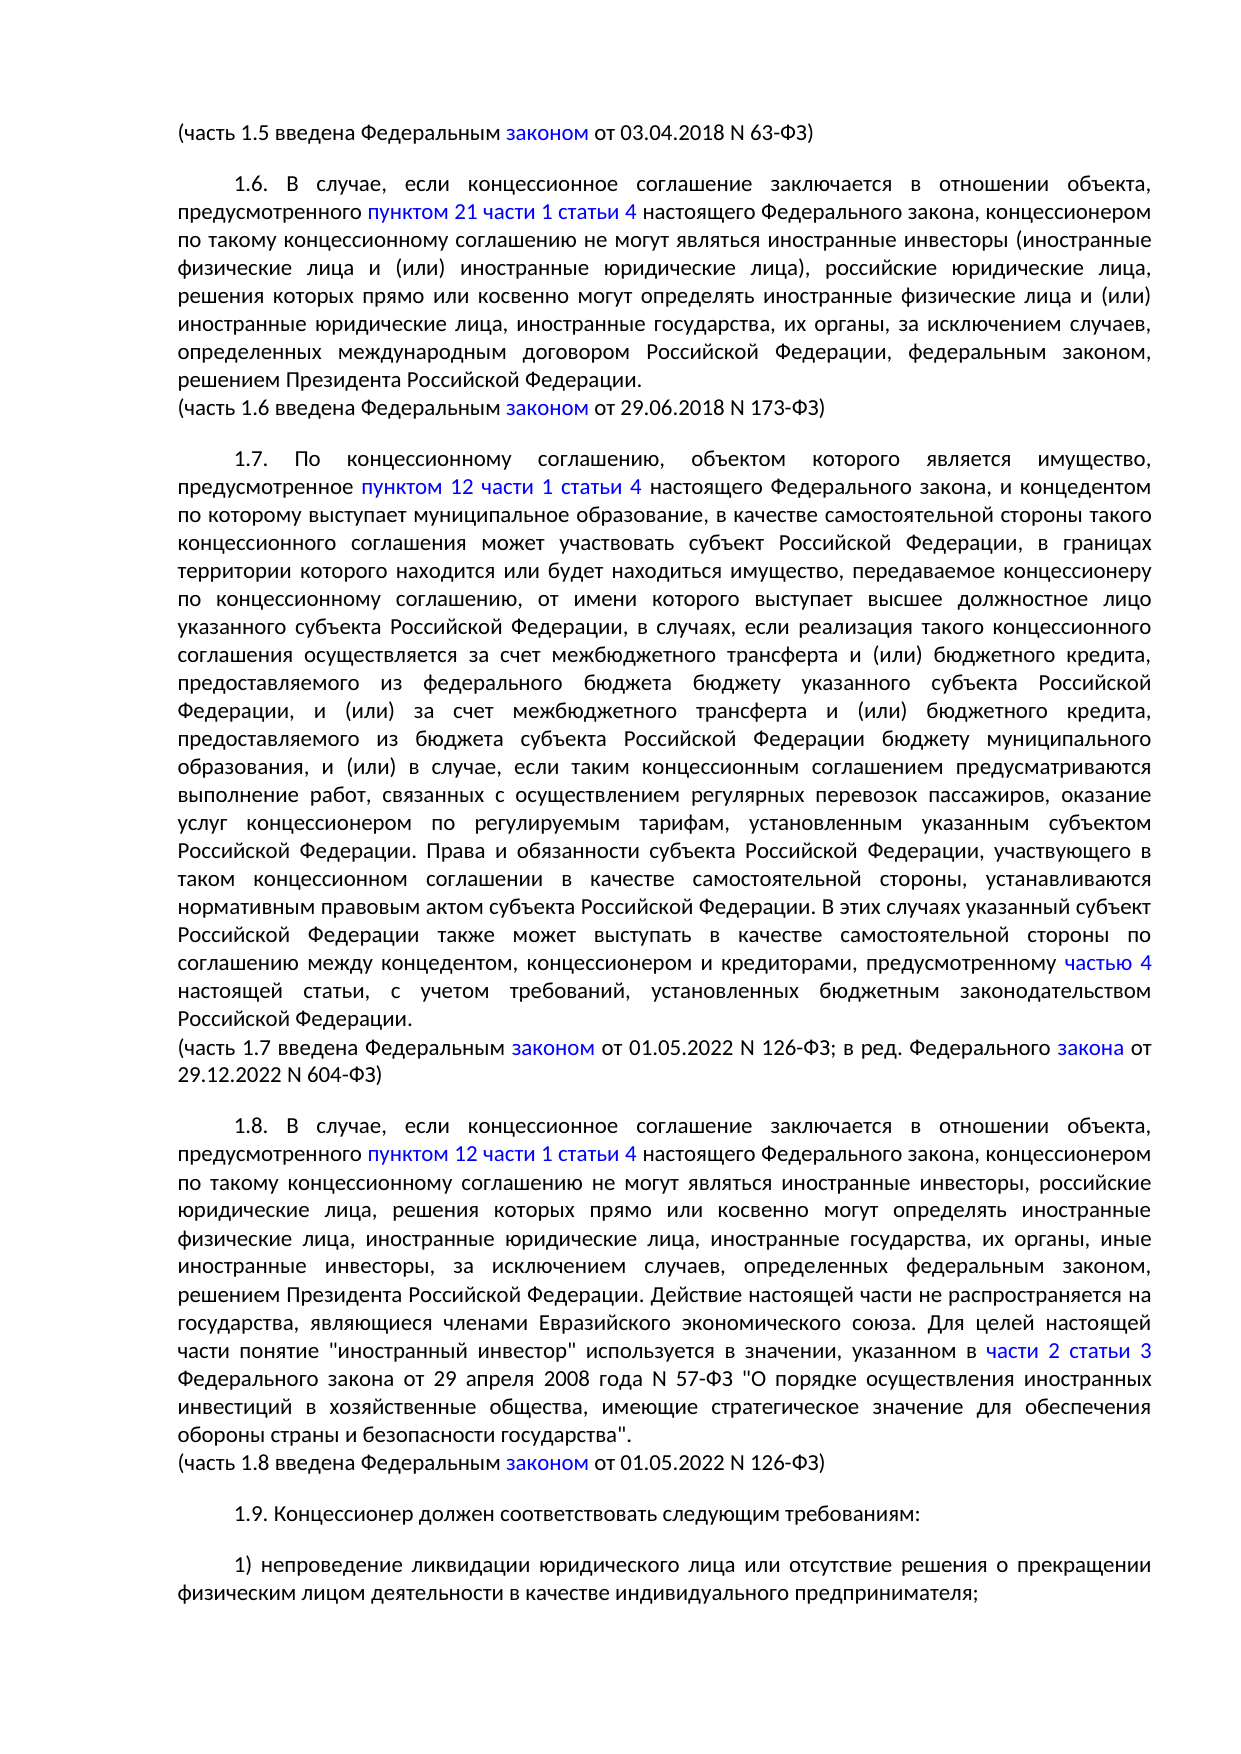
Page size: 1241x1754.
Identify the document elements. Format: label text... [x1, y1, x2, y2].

text 1.6. В случае, если концессионное соглашение заключается в отношении объекта, предусмотренного пунктом 21 части 1 статьи 4 настоящего Федерального закона, концессионером по такому концессионному соглашению не могут являться иностранные инвесторы (иностранные физические лица и (или) иностранные юридические лица), российские юридические лица, решения которых прямо или косвенно могут определять иностранные физические лица и (или) иностранные юридические лица, иностранные государства, их органы, за исключением случаев, определенных международным договором Российской Федерации, федеральным законом, решением Президента Российской Федерации. [177, 169, 1152, 393]
text 1.8. В случае, если концессионное соглашение заключается в отношении объекта, предусмотренного пунктом 12 части 1 статьи 4 настоящего Федерального закона, концессионером по такому концессионному соглашению не могут являться иностранные инвесторы, российские юридические лица, решения которых прямо или косвенно могут определять иностранные физические лица, иностранные юридические лица, иностранные государства, их органы, иные иностранные инвесторы, за исключением случаев, определенных федеральным законом, решением Президента Российской Федерации. Действие настоящей части не распространяется на государства, являющиеся членами Евразийского экономического союза. Для целей настоящей части понятие "иностранный инвестор" используется в значении, указанном в части 2 статьи 3 Федерального закона от 29 апреля 2008 года N 57-ФЗ "О порядке осуществления иностранных инвестиций в хозяйственные общества, имеющие стратегическое значение для обеспечения обороны страны и безопасности государства". [177, 1112, 1152, 1448]
text (часть 1.6 введена Федеральным законом от 29.06.2018 N 173-ФЗ) [177, 393, 1152, 421]
text 1) непроведение ликвидации юридического лица или отсутствие решения о прекращении физическим лицом деятельности в качестве индивидуального предпринимателя; [177, 1550, 1152, 1606]
text (часть 1.7 введена Федеральным законом от 01.05.2022 N 126-ФЗ; в ред. Федерального закона от 29.12.2022 N 604-ФЗ) [177, 1033, 1152, 1089]
text (часть 1.8 введена Федеральным законом от 01.05.2022 N 126-ФЗ) [177, 1448, 1152, 1476]
text 1.9. Концессионер должен соответствовать следующим требованиям: [177, 1499, 1152, 1527]
text (часть 1.5 введена Федеральным законом от 03.04.2018 N 63-ФЗ) [177, 118, 1152, 146]
text 1.7. По концессионному соглашению, объектом которого является имущество, предусмотренное пунктом 12 части 1 статьи 4 настоящего Федерального закона, и концедентом по которому выступает муниципальное образование, в качестве самостоятельной стороны такого концессионного соглашения может участвовать субъект Российской Федерации, в границах территории которого находится или будет находиться имущество, передаваемое концессионеру по концессионному соглашению, от имени которого выступает высшее должностное лицо указанного субъекта Российской Федерации, в случаях, если реализация такого концессионного соглашения осуществляется за счет межбюджетного трансферта и (или) бюджетного кредита, предоставляемого из федерального бюджета бюджету указанного субъекта Российской Федерации, и (или) за счет межбюджетного трансферта и (или) бюджетного кредита, предоставляемого из бюджета субъекта Российской Федерации бюджету муниципального образования, и (или) в случае, если таким концессионным соглашением предусматриваются выполнение работ, связанных с осуществлением регулярных перевозок пассажиров, оказание услуг концессионером по регулируемым тарифам, установленным указанным субъектом Российской Федерации. Права и обязанности субъекта Российской Федерации, участвующего в таком концессионном соглашении в качестве самостоятельной стороны, устанавливаются нормативным правовым актом субъекта Российской Федерации. В этих случаях указанный субъект Российской Федерации также может выступать в качестве самостоятельной стороны по соглашению между концедентом, концессионером и кредиторами, предусмотренному частью 4 настоящей статьи, с учетом требований, установленных бюджетным законодательством Российской Федерации. [177, 444, 1152, 1033]
